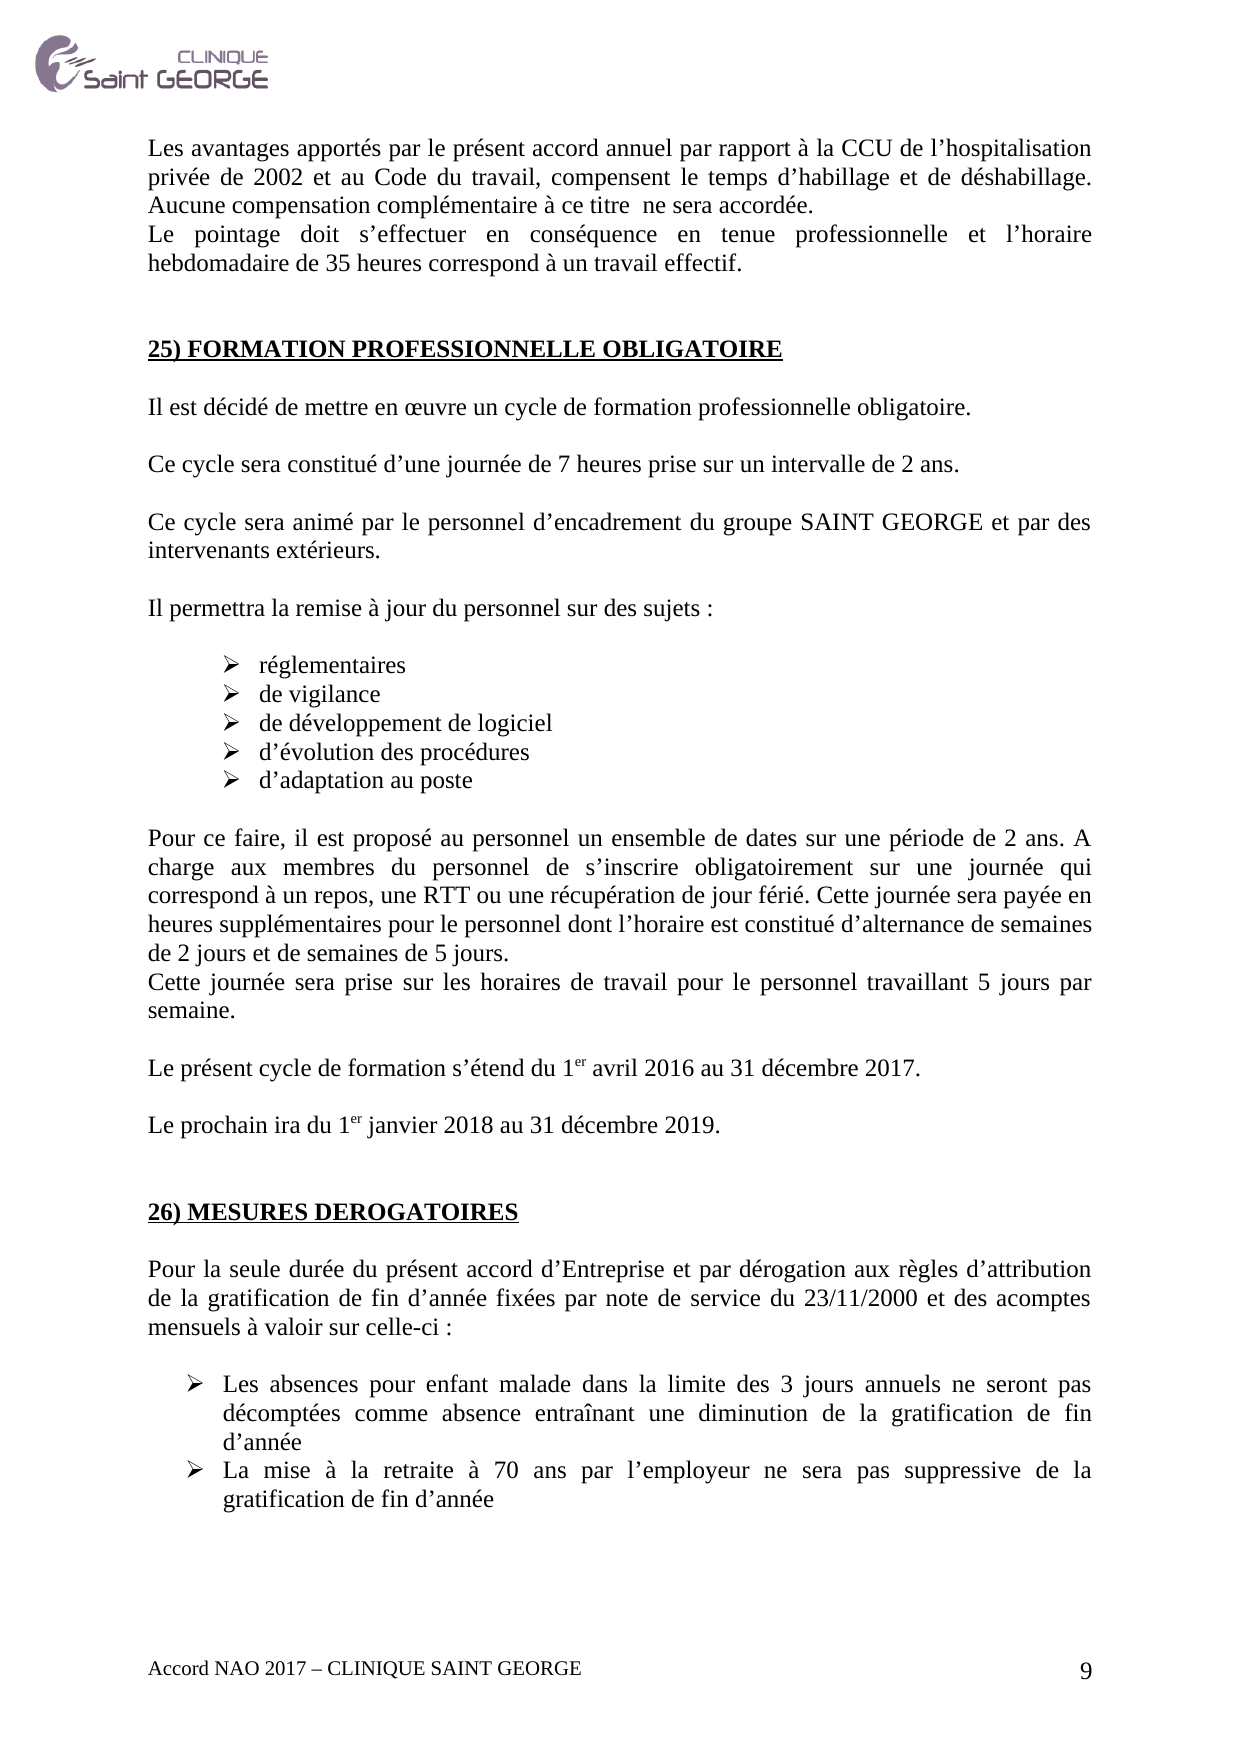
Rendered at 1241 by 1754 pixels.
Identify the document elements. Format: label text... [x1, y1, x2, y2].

text Le pointage doit s’effectuer en conséquence en tenue professionnelle et l’horaire hebdomadaire de 35 heures correspond à un travail effectif. [148, 219, 1093, 277]
text Ce cycle sera constitué d’une journée de 7 heures prise sur un intervalle de 2 ans. [148, 449, 1093, 478]
text Ce cycle sera animé par le personnel d’encadrement du groupe SAINT GEORGE et par des intervenants extérieurs. [148, 507, 1093, 564]
text 25) FORMATION PROFESSIONNELLE OBLIGATOIRE [148, 334, 1093, 363]
text Il est décidé de mettre en œuvre un cycle de formation professionnelle obligatoire. [148, 392, 1093, 420]
text Les avantages apportés par le présent accord annuel par rapport à la CCU de l’hospitalisation privée de 2002 et au Code du travail, compensent le temps d’habillage et de déshabillage. Aucune compensation complémentaire à ce titre ne sera accordée. [148, 133, 1093, 219]
text Le présent cycle de formation s’étend du 1er avril 2016 au 31 décembre 2017. [148, 1053, 1093, 1082]
list d’adaptation au poste [221, 765, 1093, 794]
list de vigilance [221, 679, 1093, 708]
list réglementaires [221, 650, 1093, 679]
text Pour la seule durée du présent accord d’Entreprise et par dérogation aux règles d’attribution de la gratification de fin d’année fixées par note de service du 23/11/2000 et des acomptes mensuels à valoir sur celle-ci : [148, 1254, 1093, 1340]
picture [33, 33, 272, 99]
text 26) MESURES DEROGATOIRES [148, 1197, 1093, 1225]
text Il permettra la remise à jour du personnel sur des sujets : [148, 593, 1093, 622]
text Pour ce faire, il est proposé au personnel un ensemble de dates sur une période de 2 ans. A charge aux membres du personnel de s’inscrire obligatoirement sur une journée qui correspond à un repos, une RTT ou une récupération de jour férié. Cette journée sera payée en heures supplémentaires pour le personnel dont l’horaire est constitué d’alternance de semaines de 2 jours et de semaines de 5 jours. [148, 823, 1093, 967]
text Le prochain ira du 1er janvier 2018 au 31 décembre 2019. [148, 1110, 1093, 1139]
list de développement de logiciel [221, 708, 1093, 737]
list Les absences pour enfant malade dans la limite des 3 jours annuels ne seront pas décomptées comme absence entraînant une diminution de la gratification de fin d’année [185, 1369, 1093, 1455]
list La mise à la retraite à 70 ans par l’employeur ne sera pas suppressive de la gratification de fin d’année [185, 1455, 1093, 1513]
text Cette journée sera prise sur les horaires de travail pour le personnel travaillant 5 jours par semaine. [148, 967, 1093, 1024]
list d’évolution des procédures [221, 737, 1093, 765]
